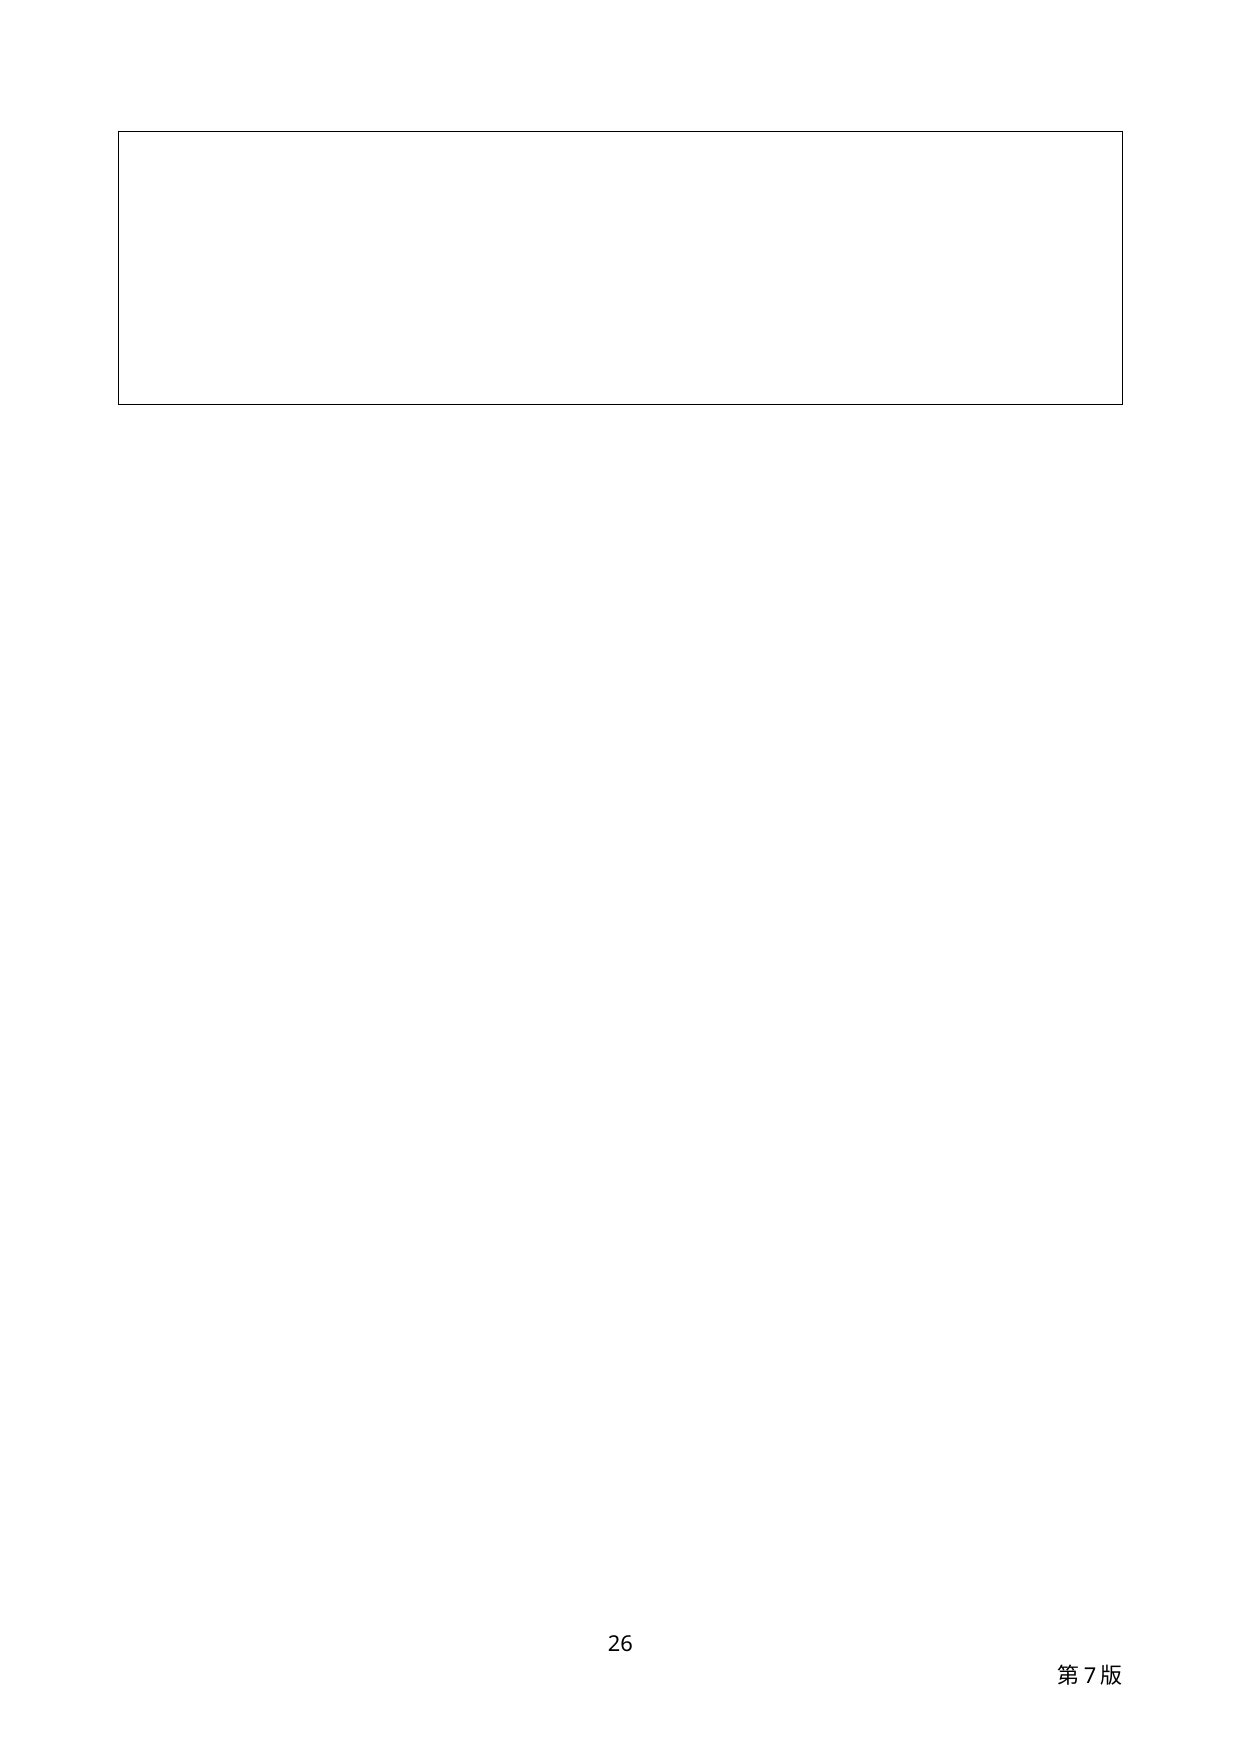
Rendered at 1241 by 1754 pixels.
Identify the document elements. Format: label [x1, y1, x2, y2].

table_header [119, 132, 1122, 404]
